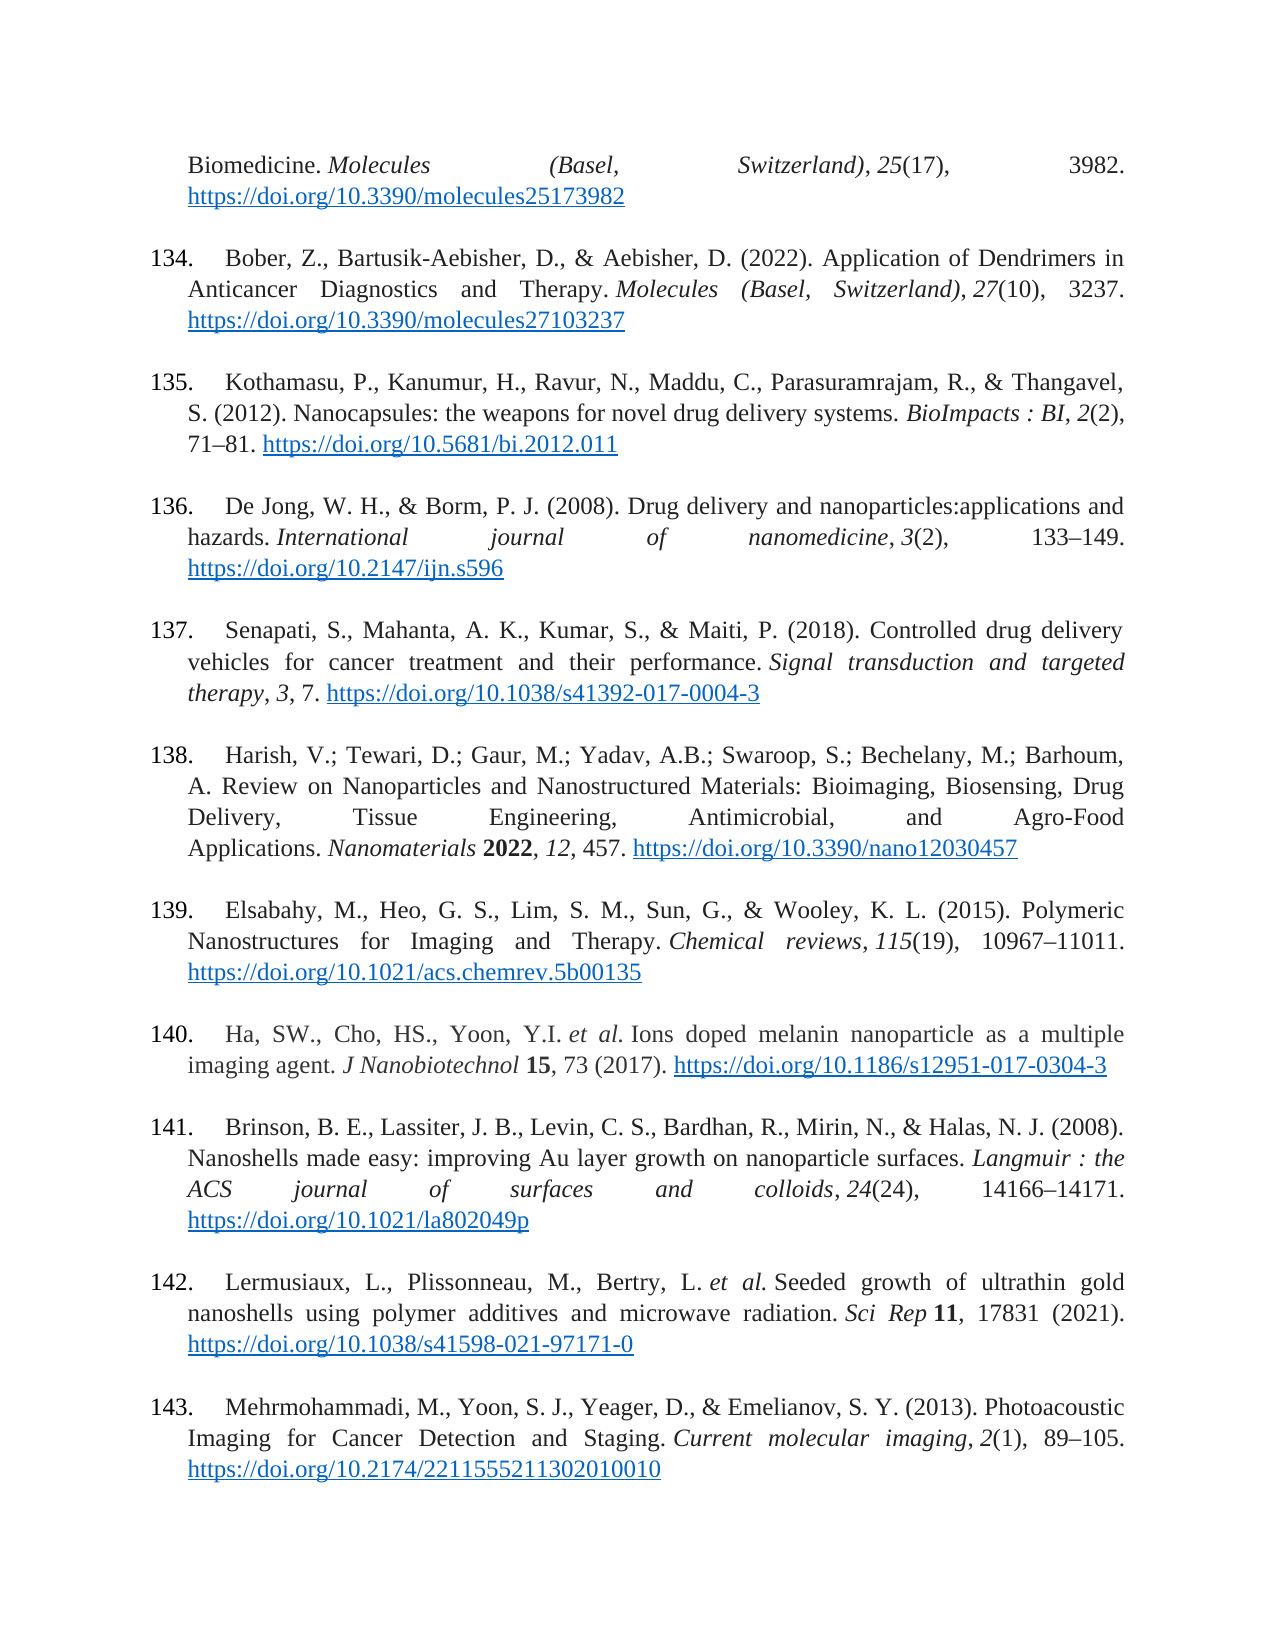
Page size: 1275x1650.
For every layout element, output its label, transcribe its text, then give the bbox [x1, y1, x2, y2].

list Ha, SW., Cho, HS., Yoon, Y.I. et al. Ions doped melanin nanoparticle as a multiple imaging agent. J Nanobiotechnol 15, 73 (2017). https://doi.org/10.1186/s12951-017-0304-3 [150, 1019, 1125, 1079]
list Kothamasu, P., Kanumur, H., Ravur, N., Maddu, C., Parasuramrajam, R., & Thangavel, S. (2012). Nanocapsules: the weapons for novel drug delivery systems. BioImpacts : BI, 2(2), 71–81. https://doi.org/10.5681/bi.2012.011 [150, 367, 1125, 458]
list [150, 150, 1125, 210]
list Senapati, S., Mahanta, A. K., Kumar, S., & Maiti, P. (2018). Controlled drug delivery vehicles for cancer treatment and their performance. Signal transduction and targeted therapy, 3, 7. https://doi.org/10.1038/s41392-017-0004-3 [150, 616, 1125, 706]
list De Jong, W. H., & Borm, P. J. (2008). Drug delivery and nanoparticles:applications and hazards. International journal of nanomedicine, 3(2), 133–149. https://doi.org/10.2147/ijn.s596 [150, 491, 1125, 582]
list Brinson, B. E., Lassiter, J. B., Levin, C. S., Bardhan, R., Mirin, N., & Halas, N. J. (2008). Nanoshells made easy: improving Au layer growth on nanoparticle surfaces. Langmuir : the ACS journal of surfaces and colloids, 24(24), 14166–14171. https://doi.org/10.1021/la802049p [150, 1112, 1125, 1234]
list Mehrmohammadi, M., Yoon, S. J., Yeager, D., & Emelianov, S. Y. (2013). Photoacoustic Imaging for Cancer Detection and Staging. Current molecular imaging, 2(1), 89–105. https://doi.org/10.2174/2211555211302010010 [150, 1392, 1125, 1482]
list Elsabahy, M., Heo, G. S., Lim, S. M., Sun, G., & Wooley, K. L. (2015). Polymeric Nanostructures for Imaging and Therapy. Chemical reviews, 115(19), 10967–11011. https://doi.org/10.1021/acs.chemrev.5b00135 [150, 895, 1125, 986]
list Harish, V.; Tewari, D.; Gaur, M.; Yadav, A.B.; Swaroop, S.; Bechelany, M.; Barhoum, A. Review on Nanoparticles and Nanostructured Materials: Bioimaging, Biosensing, Drug Delivery, Tissue Engineering, Antimicrobial, and Agro-Food Applications. Nanomaterials 2022, 12, 457. https://doi.org/10.3390/nano12030457 [150, 740, 1125, 862]
list Bober, Z., Bartusik-Aebisher, D., & Aebisher, D. (2022). Application of Dendrimers in Anticancer Diagnostics and Therapy. Molecules (Basel, Switzerland), 27(10), 3237. https://doi.org/10.3390/molecules27103237 [150, 243, 1125, 334]
list Lermusiaux, L., Plissonneau, M., Bertry, L. et al. Seeded growth of ultrathin gold nanoshells using polymer additives and microwave radiation. Sci Rep 11, 17831 (2021). https://doi.org/10.1038/s41598-021-97171-0 [150, 1267, 1125, 1358]
